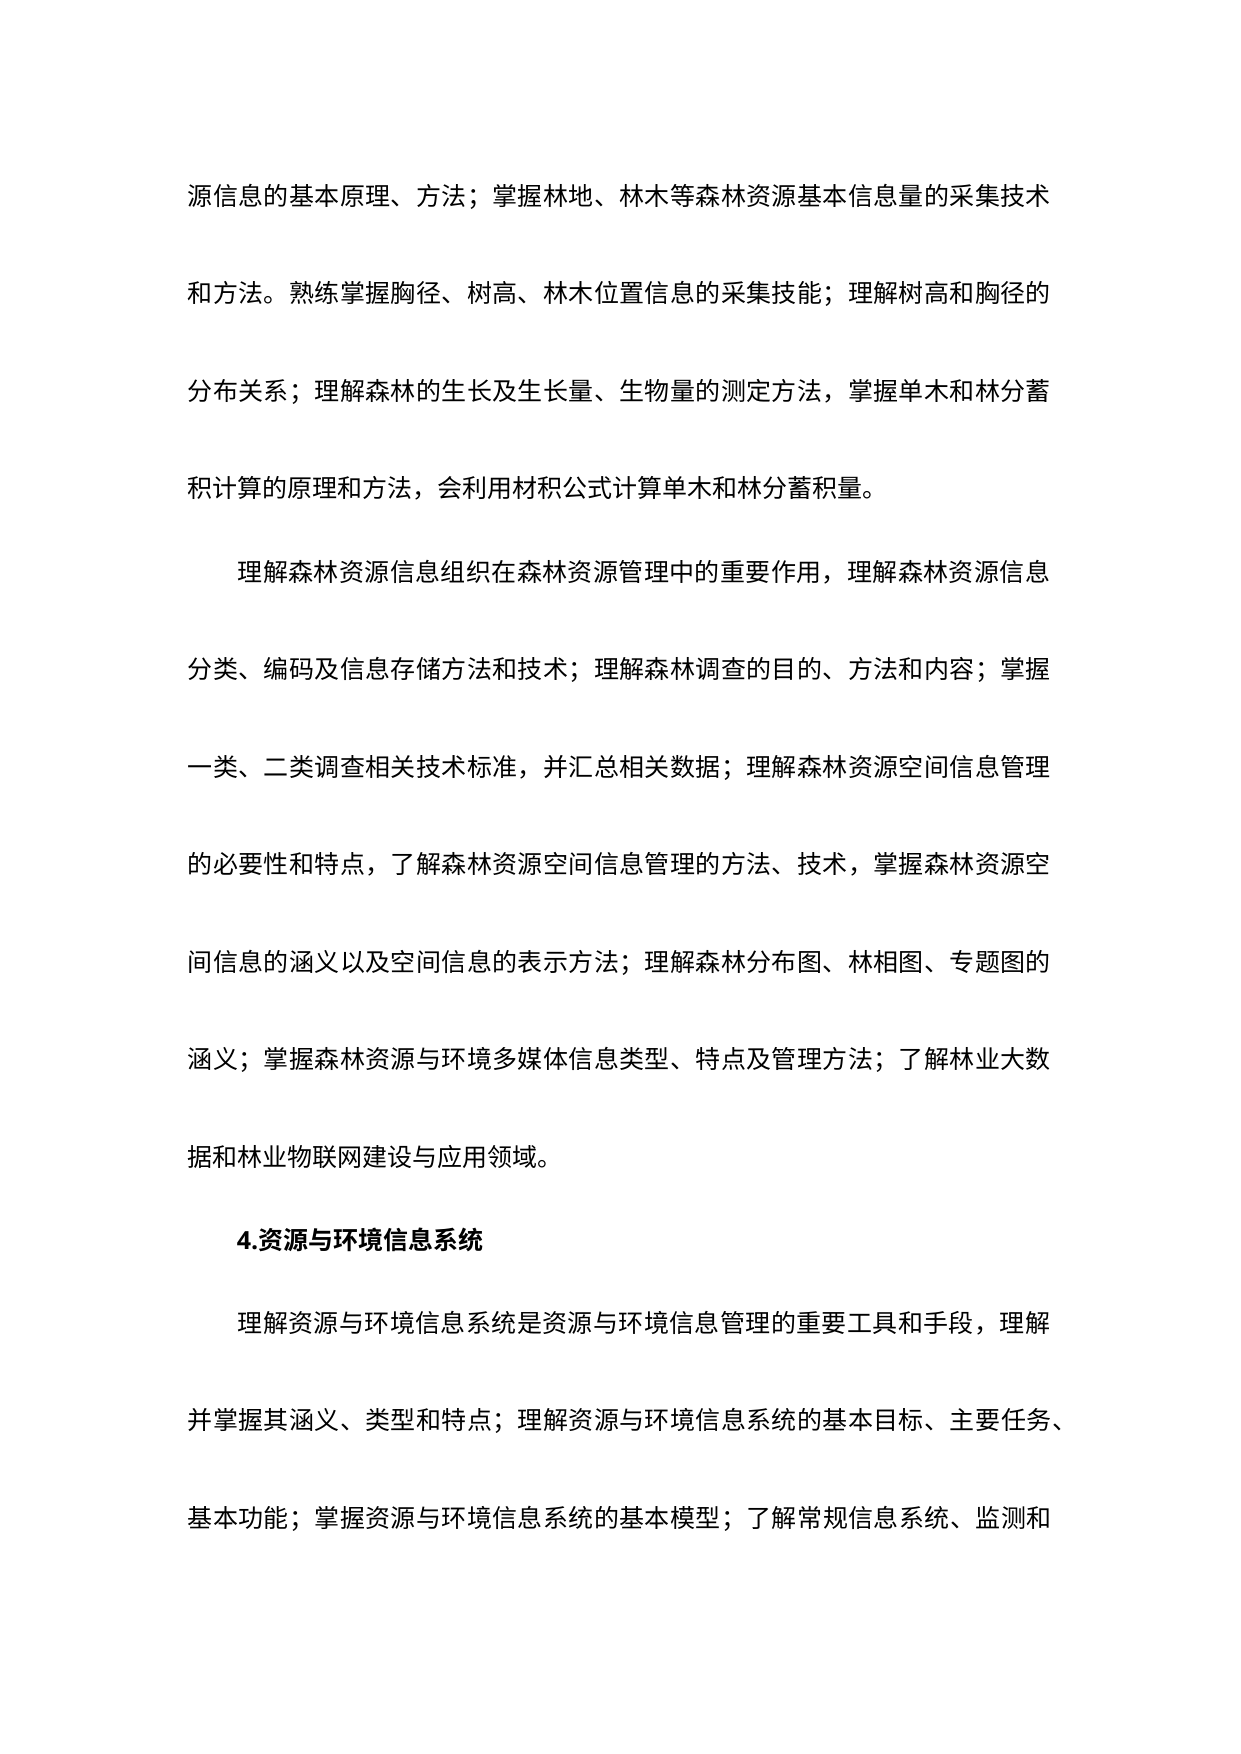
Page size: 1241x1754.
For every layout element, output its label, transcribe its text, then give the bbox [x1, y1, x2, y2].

text 理解森林资源信息组织在森林资源管理中的重要作用，理解森林资源信息分类、编码及信息存储方法和技术；理解森林调查的目的、方法和内容；掌握一类、二类调查相关技术标准，并汇总相关数据；理解森林资源空间信息管理的必要性和特点，了解森林资源空间信息管理的方法、技术，掌握森林资源空间信息的涵义以及空间信息的表示方法；理解森林分布图、林相图、专题图的涵义；掌握森林资源与环境多媒体信息类型、特点及管理方法；了解林业大数据和林业物联网建设与应用领域。 [187, 538, 1053, 1188]
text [187, 1289, 1053, 1549]
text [187, 162, 1053, 519]
text 4.资源与环境信息系统 [187, 1206, 1053, 1271]
